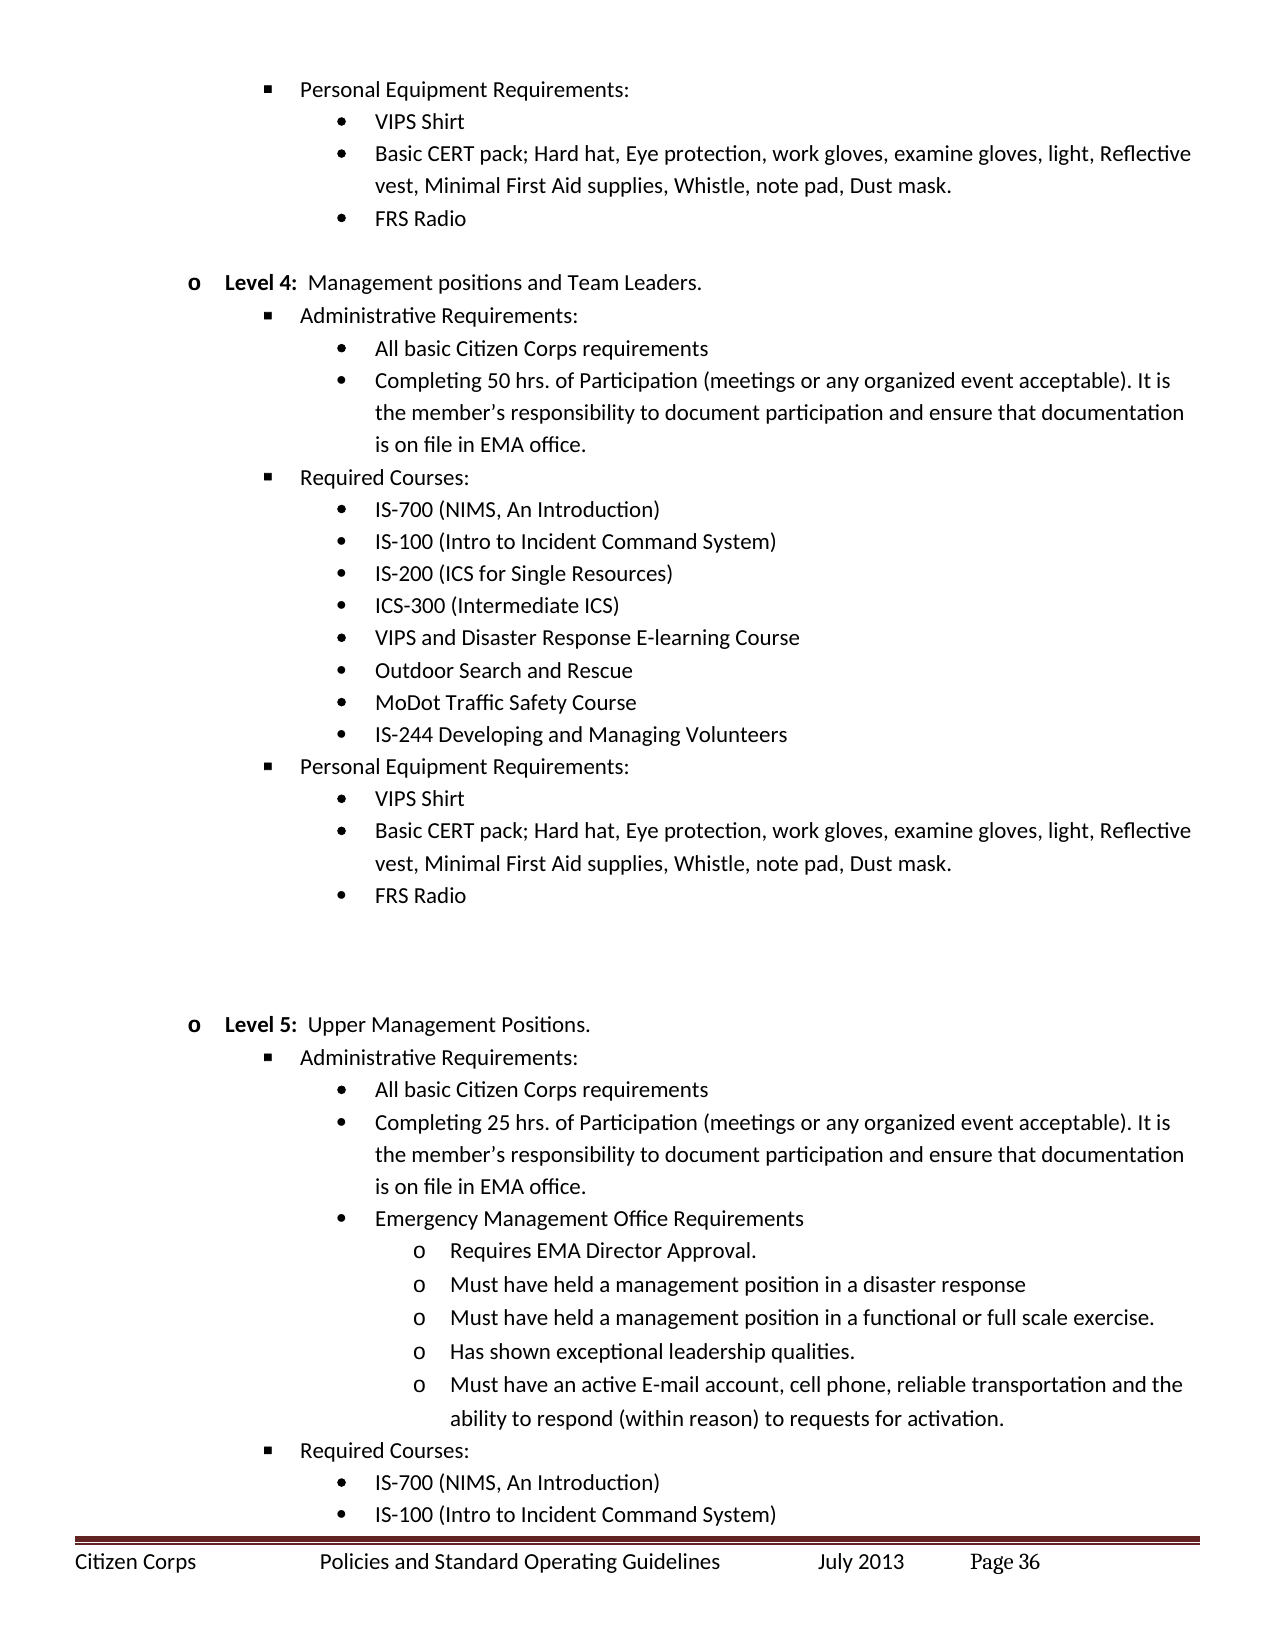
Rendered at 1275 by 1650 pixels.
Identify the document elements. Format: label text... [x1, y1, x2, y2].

list IS-244 Developing and Managing Volunteers [337, 720, 1200, 748]
list Level 5: Upper Management Positions. [187, 1010, 1200, 1039]
list Level 4: Management positions and Team Leaders. [187, 268, 1200, 297]
list IS-100 (Intro to Incident Command System) [337, 527, 1200, 555]
list All basic Citizen Corps requirements [337, 1076, 1200, 1103]
list FRS Radio [337, 881, 1200, 909]
list Administrative Requirements: [262, 1043, 1200, 1071]
list IS-700 (NIMS, An Introduction) [337, 495, 1200, 523]
list Required Courses: [262, 463, 1200, 491]
list Basic CERT pack; Hard hat, Eye protection, work gloves, examine gloves, light, Reflective vest, Minimal First Aid supplies, Whistle, note pad, Dust mask. [337, 817, 1200, 877]
list Required Courses: [262, 1436, 1200, 1464]
list Must have held a management position in a disaster response [412, 1270, 1200, 1299]
list Must have an active E-mail account, cell phone, reliable transportation and the ability to respond (within reason) to requests for activation. [412, 1371, 1200, 1432]
list Personal Equipment Requirements: [262, 75, 1200, 103]
list Must have held a management position in a functional or full scale exercise. [412, 1303, 1200, 1333]
list Basic CERT pack; Hard hat, Eye protection, work gloves, examine gloves, light, Reflective vest, Minimal First Aid supplies, Whistle, note pad, Dust mask. [337, 139, 1200, 199]
list All basic Citizen Corps requirements [337, 334, 1200, 362]
list FRS Radio [337, 204, 1200, 232]
list ICS-300 (Intermediate ICS) [337, 591, 1200, 619]
list Completing 50 hrs. of Participation (meetings or any organized event acceptable). It is the member’s responsibility to document participation and ensure that documentation is on file in EMA office. [337, 366, 1200, 458]
list IS-700 (NIMS, An Introduction) [337, 1468, 1200, 1496]
list IS-200 (ICS for Single Resources) [337, 559, 1200, 587]
list Personal Equipment Requirements: [262, 752, 1200, 780]
list Outdoor Search and Rescue [337, 656, 1200, 684]
list MoDot Traffic Safety Course [337, 688, 1200, 716]
list Completing 25 hrs. of Participation (meetings or any organized event acceptable). It is the member’s responsibility to document participation and ensure that documentation is on file in EMA office. [337, 1108, 1200, 1200]
list Has shown exceptional leadership qualities. [412, 1337, 1200, 1366]
list Administrative Requirements: [262, 302, 1200, 330]
list VIPS Shirt [337, 107, 1200, 135]
list VIPS Shirt [337, 784, 1200, 812]
list Requires EMA Director Approval. [412, 1236, 1200, 1266]
list VIPS and Disaster Response E-learning Course [337, 623, 1200, 652]
list IS-100 (Intro to Incident Command System) [337, 1501, 1200, 1528]
list Emergency Management Office Requirements [337, 1204, 1200, 1232]
